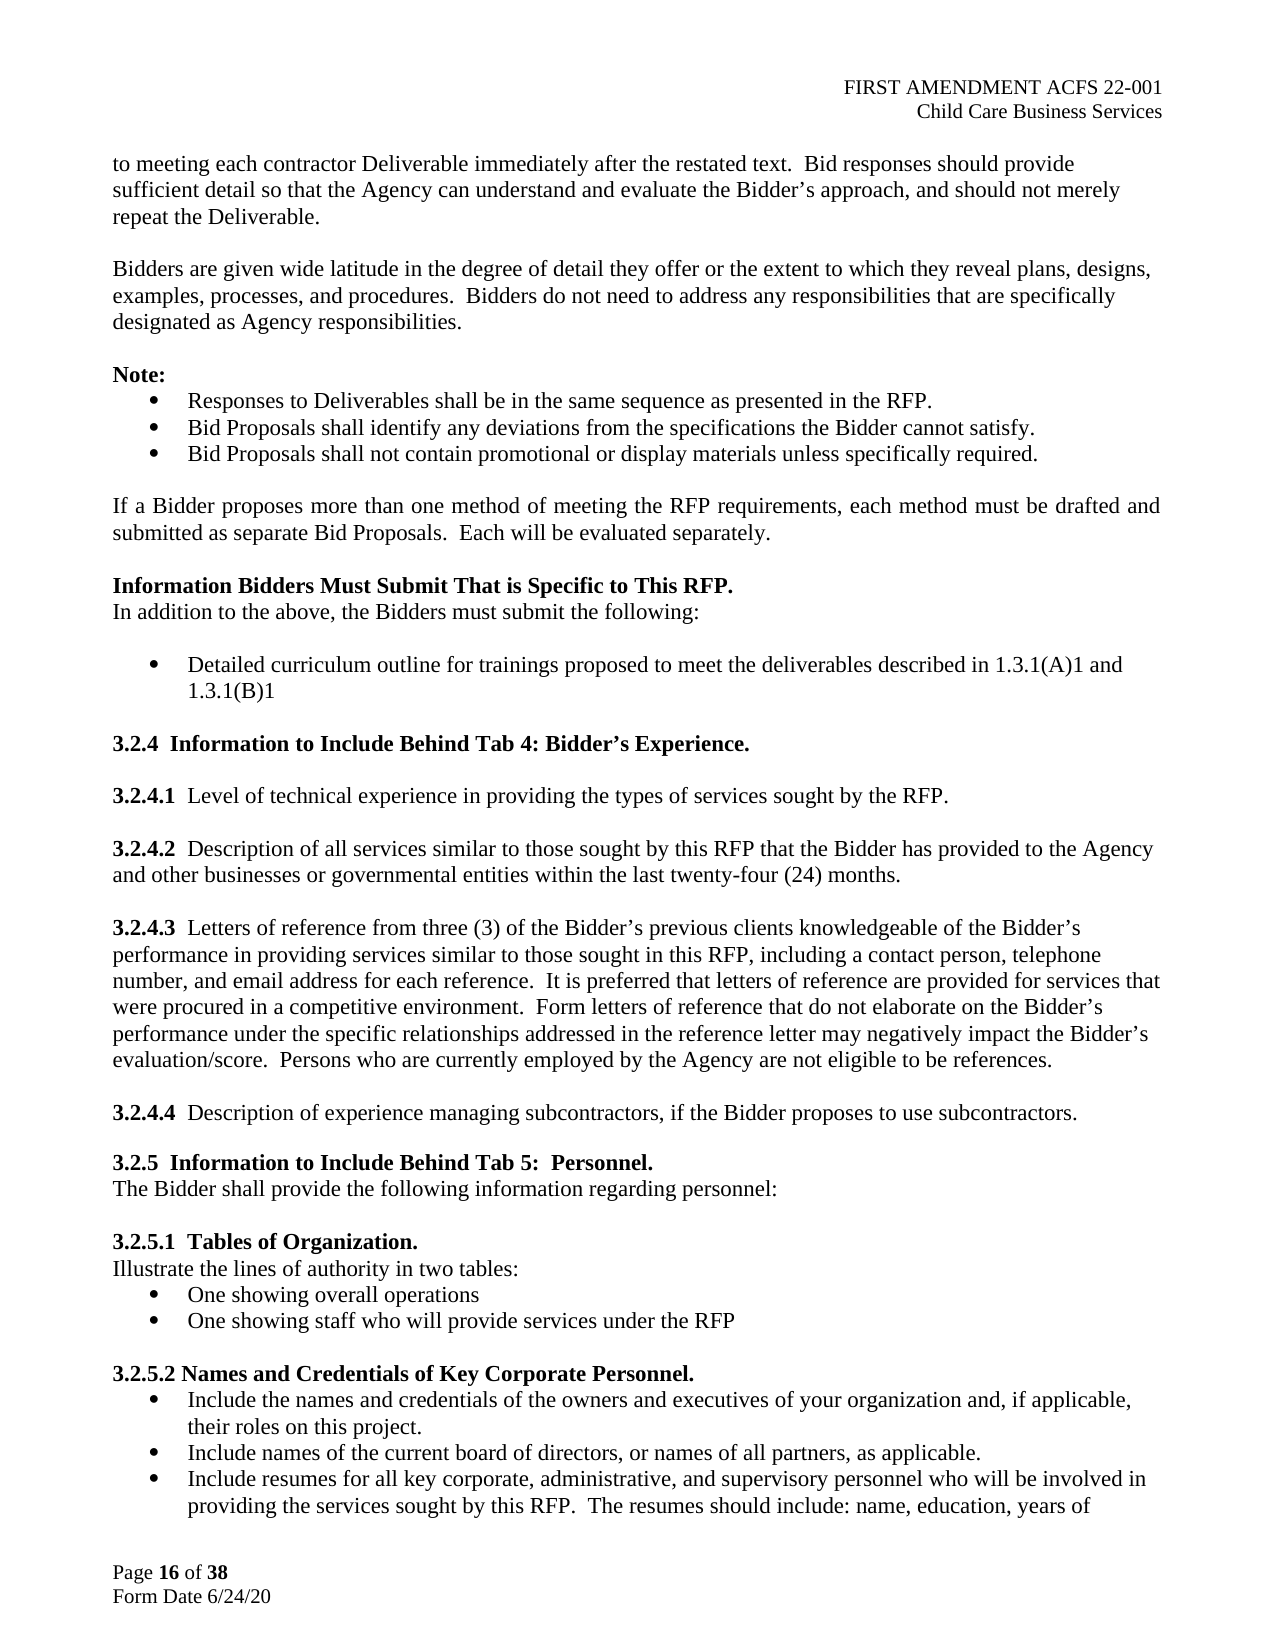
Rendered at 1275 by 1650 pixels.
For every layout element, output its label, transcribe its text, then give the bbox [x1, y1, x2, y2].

text Bidders are given wide latitude in the degree of detail they offer or the extent to which they reveal plans, designs, examples, processes, and procedures. Bidders do not need to address any responsibilities that are specifically designated as Agency responsibilities. [112, 255, 1162, 334]
list Include names of the current board of directors, or names of all partners, as applicable. [150, 1439, 1162, 1465]
text 3.2.5.2 Names and Credentials of Key Corporate Personnel. [112, 1360, 1162, 1386]
text Note: [112, 361, 1162, 387]
list Include the names and credentials of the owners and executives of your organization and, if applicable, their roles on this project. [150, 1386, 1162, 1439]
text Information Bidders Must Submit That is Specific to This RFP. [112, 572, 1162, 598]
text Illustrate the lines of authority in two tables: [112, 1254, 1162, 1281]
text 3.2.5.1 Tables of Organization. [112, 1228, 1162, 1254]
text 3.2.5 Information to Include Behind Tab 5: Personnel. [112, 1149, 1162, 1176]
text 3.2.4.1 Level of technical experience in providing the types of services sought by the RFP. [112, 782, 1162, 809]
list Bid Proposals shall identify any deviations from the specifications the Bidder cannot satisfy. [150, 413, 1162, 440]
text 3.2.4.4 Description of experience managing subcontractors, if the Bidder proposes to use subcontractors. [112, 1099, 1162, 1125]
list One showing staff who will provide services under the RFP [150, 1307, 1162, 1334]
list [150, 1465, 1162, 1518]
text If a Bidder proposes more than one method of meeting the RFP requirements, each method must be drafted and submitted as separate Bid Proposals. Each will be evaluated separately. [112, 493, 1162, 545]
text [112, 150, 1162, 229]
text In addition to the above, the Bidders must submit the following: [112, 598, 1162, 624]
list Bid Proposals shall not contain promotional or display materials unless specifically required. [150, 440, 1162, 466]
text 3.2.4.3 Letters of reference from three (3) of the Bidder’s previous clients knowledgeable of the Bidder’s performance in providing services similar to those sought in this RFP, including a contact person, telephone number, and email address for each reference. It is preferred that letters of reference are provided for services that were procured in a competitive environment. Form letters of reference that do not elaborate on the Bidder’s performance under the specific relationships addressed in the reference letter may negatively impact the Bidder’s evaluation/score. Persons who are currently employed by the Agency are not eligible to be references. [112, 914, 1162, 1072]
text 3.2.4.2 Description of all services similar to those sought by this RFP that the Bidder has provided to the Agency and other businesses or governmental entities within the last twenty-four (24) months. [112, 835, 1162, 888]
text The Bidder shall provide the following information regarding personnel: [112, 1176, 1162, 1202]
text 3.2.4 Information to Include Behind Tab 4: Bidder’s Experience. [112, 730, 1162, 756]
list Detailed curriculum outline for trainings proposed to meet the deliverables described in 1.3.1(A)1 and 1.3.1(B)1 [150, 651, 1162, 703]
list One showing overall operations [150, 1281, 1162, 1307]
list Responses to Deliverables shall be in the same sequence as presented in the RFP. [150, 387, 1162, 413]
